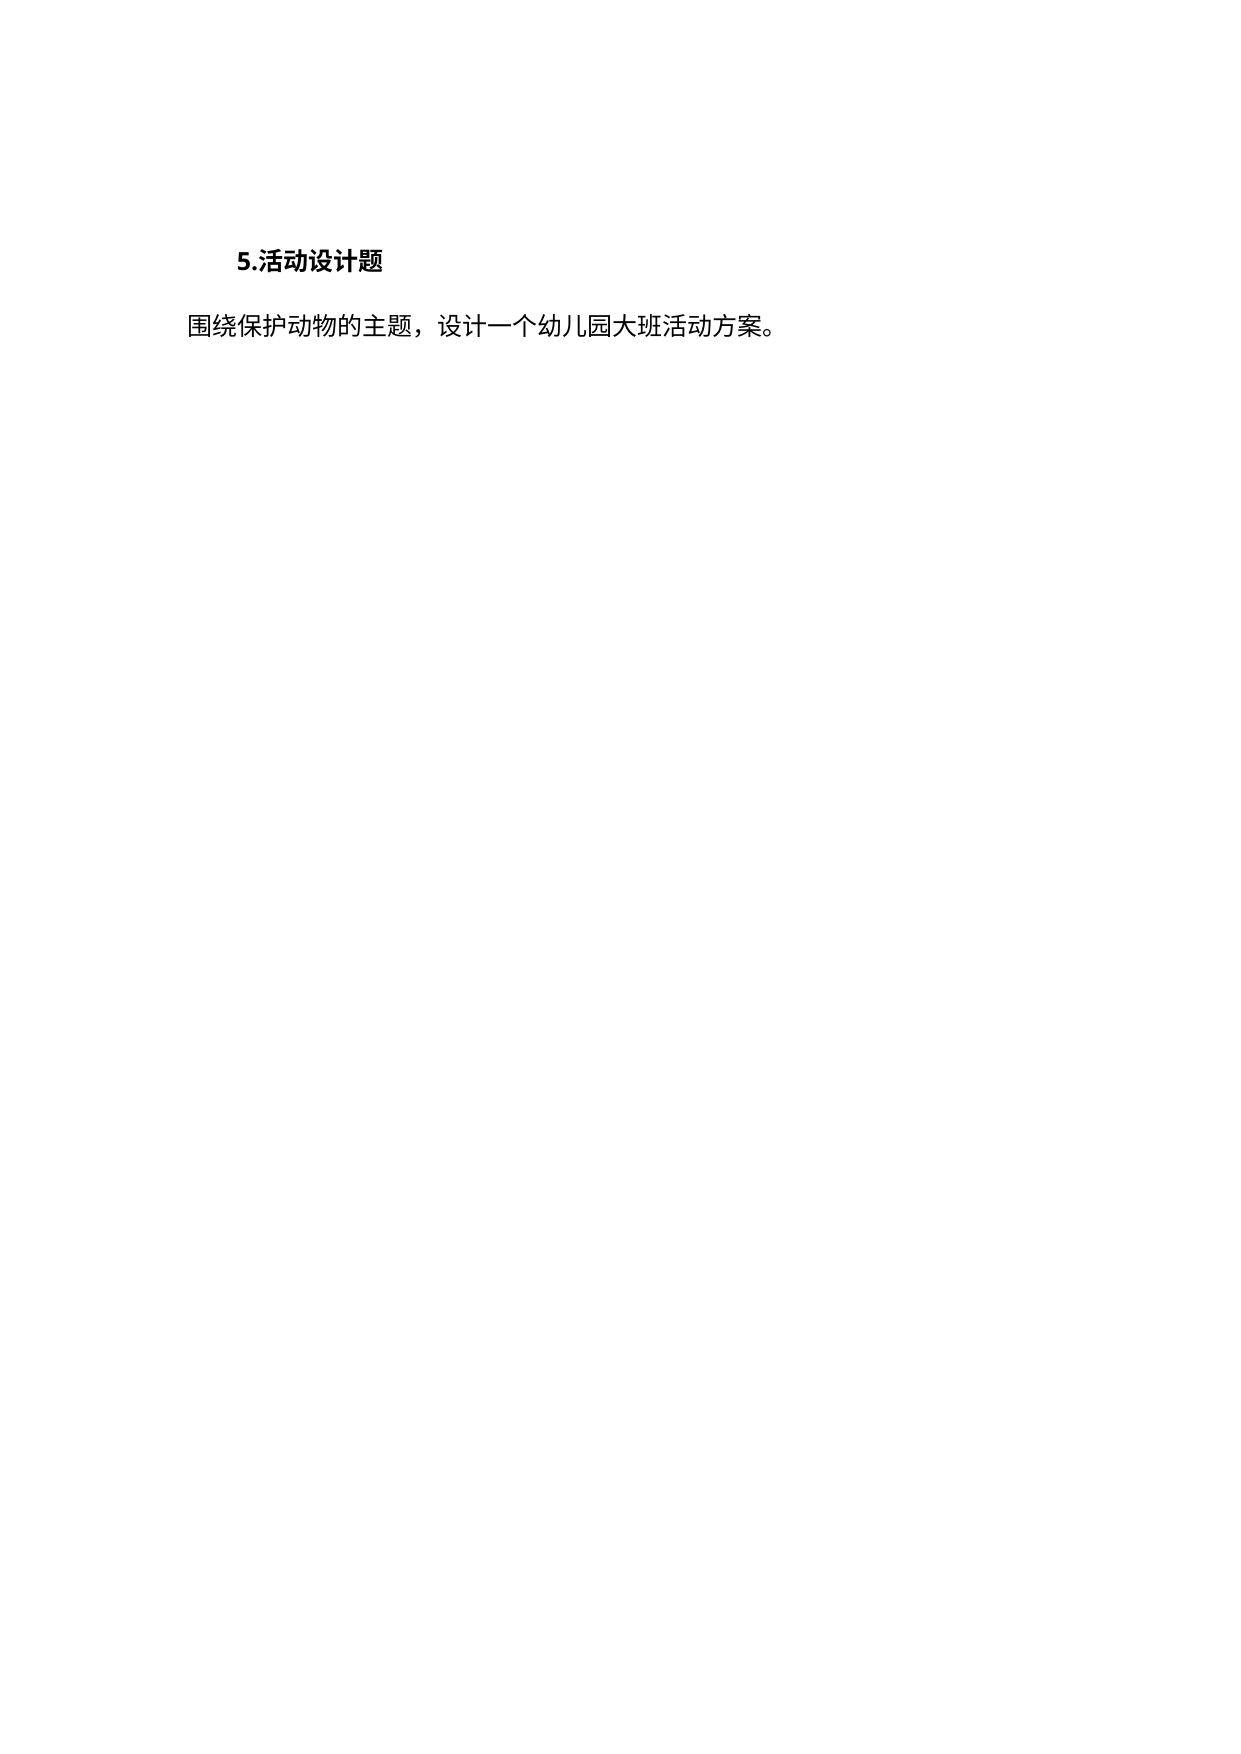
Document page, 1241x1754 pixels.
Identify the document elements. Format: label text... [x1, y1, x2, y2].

text 5.活动设计题 [187, 227, 1053, 292]
text 围绕保护动物的主题，设计一个幼儿园大班活动方案。 [187, 292, 1053, 357]
